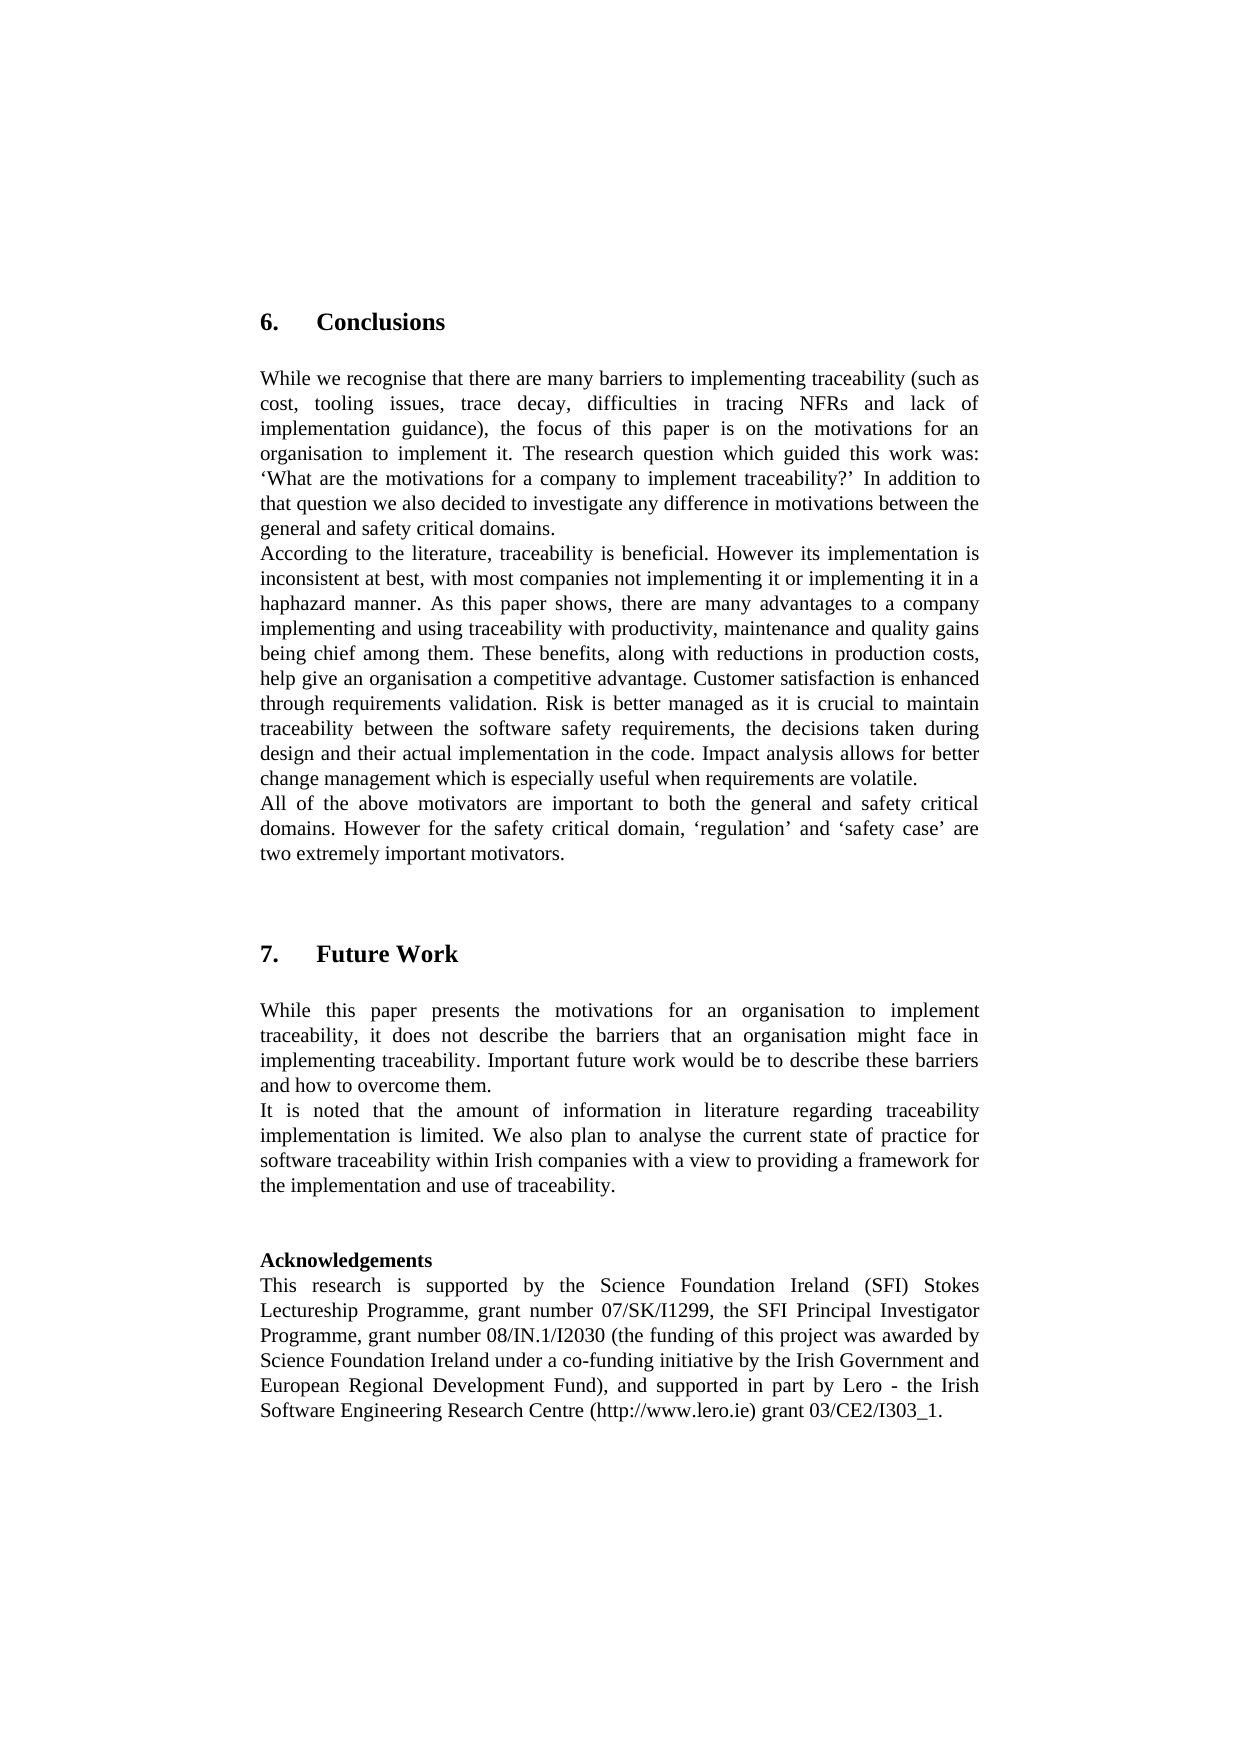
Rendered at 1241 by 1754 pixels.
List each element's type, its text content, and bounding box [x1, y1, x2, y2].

text Acknowledgements [260, 1247, 980, 1272]
text While this paper presents the motivations for an organisation to implement traceability, it does not describe the barriers that an organisation might face in implementing traceability. Important future work would be to describe these barriers and how to overcome them. [260, 997, 980, 1097]
text While we recognise that there are many barriers to implementing traceability (such as cost, tooling issues, trace decay, difficulties in tracing NFRs and lack of implementation guidance), the focus of this paper is on the motivations for an organisation to implement it. The research question which guided this work was: ‘What are the motivations for a company to implement traceability?’ In addition to that question we also decided to investigate any difference in motivations between the general and safety critical domains. [260, 364, 980, 539]
text It is noted that the amount of information in literature regarding traceability implementation is limited. We also plan to analyse the current state of practice for software traceability within Irish companies with a view to providing a framework for the implementation and use of traceability. [260, 1097, 980, 1197]
text According to the literature, traceability is beneficial. However its implementation is inconsistent at best, with most companies not implementing it or implementing it in a haphazard manner. As this paper shows, there are many advantages to a company implementing and using traceability with productivity, maintenance and quality gains being chief among them. These benefits, along with reductions in production costs, help give an organisation a competitive advantage. Customer satisfaction is enhanced through requirements validation. Risk is better managed as it is crucial to maintain traceability between the software safety requirements, the decisions taken during design and their actual implementation in the code. Impact analysis allows for better change management which is especially useful when requirements are volatile. [260, 539, 980, 789]
text 7. Future Work [260, 939, 980, 968]
text 6. Conclusions [260, 307, 980, 336]
text All of the above motivators are important to both the general and safety critical domains. However for the safety critical domain, ‘regulation’ and ‘safety case’ are two extremely important motivators. [260, 789, 980, 864]
text This research is supported by the Science Foundation Ireland (SFI) Stokes Lectureship Programme, grant number 07/SK/I1299, the SFI Principal Investigator Programme, grant number 08/IN.1/I2030 (the funding of this project was awarded by Science Foundation Ireland under a co-funding initiative by the Irish Government and European Regional Development Fund), and supported in part by Lero - the Irish Software Engineering Research Centre (http://www.lero.ie) grant 03/CE2/I303_1. [260, 1272, 980, 1422]
